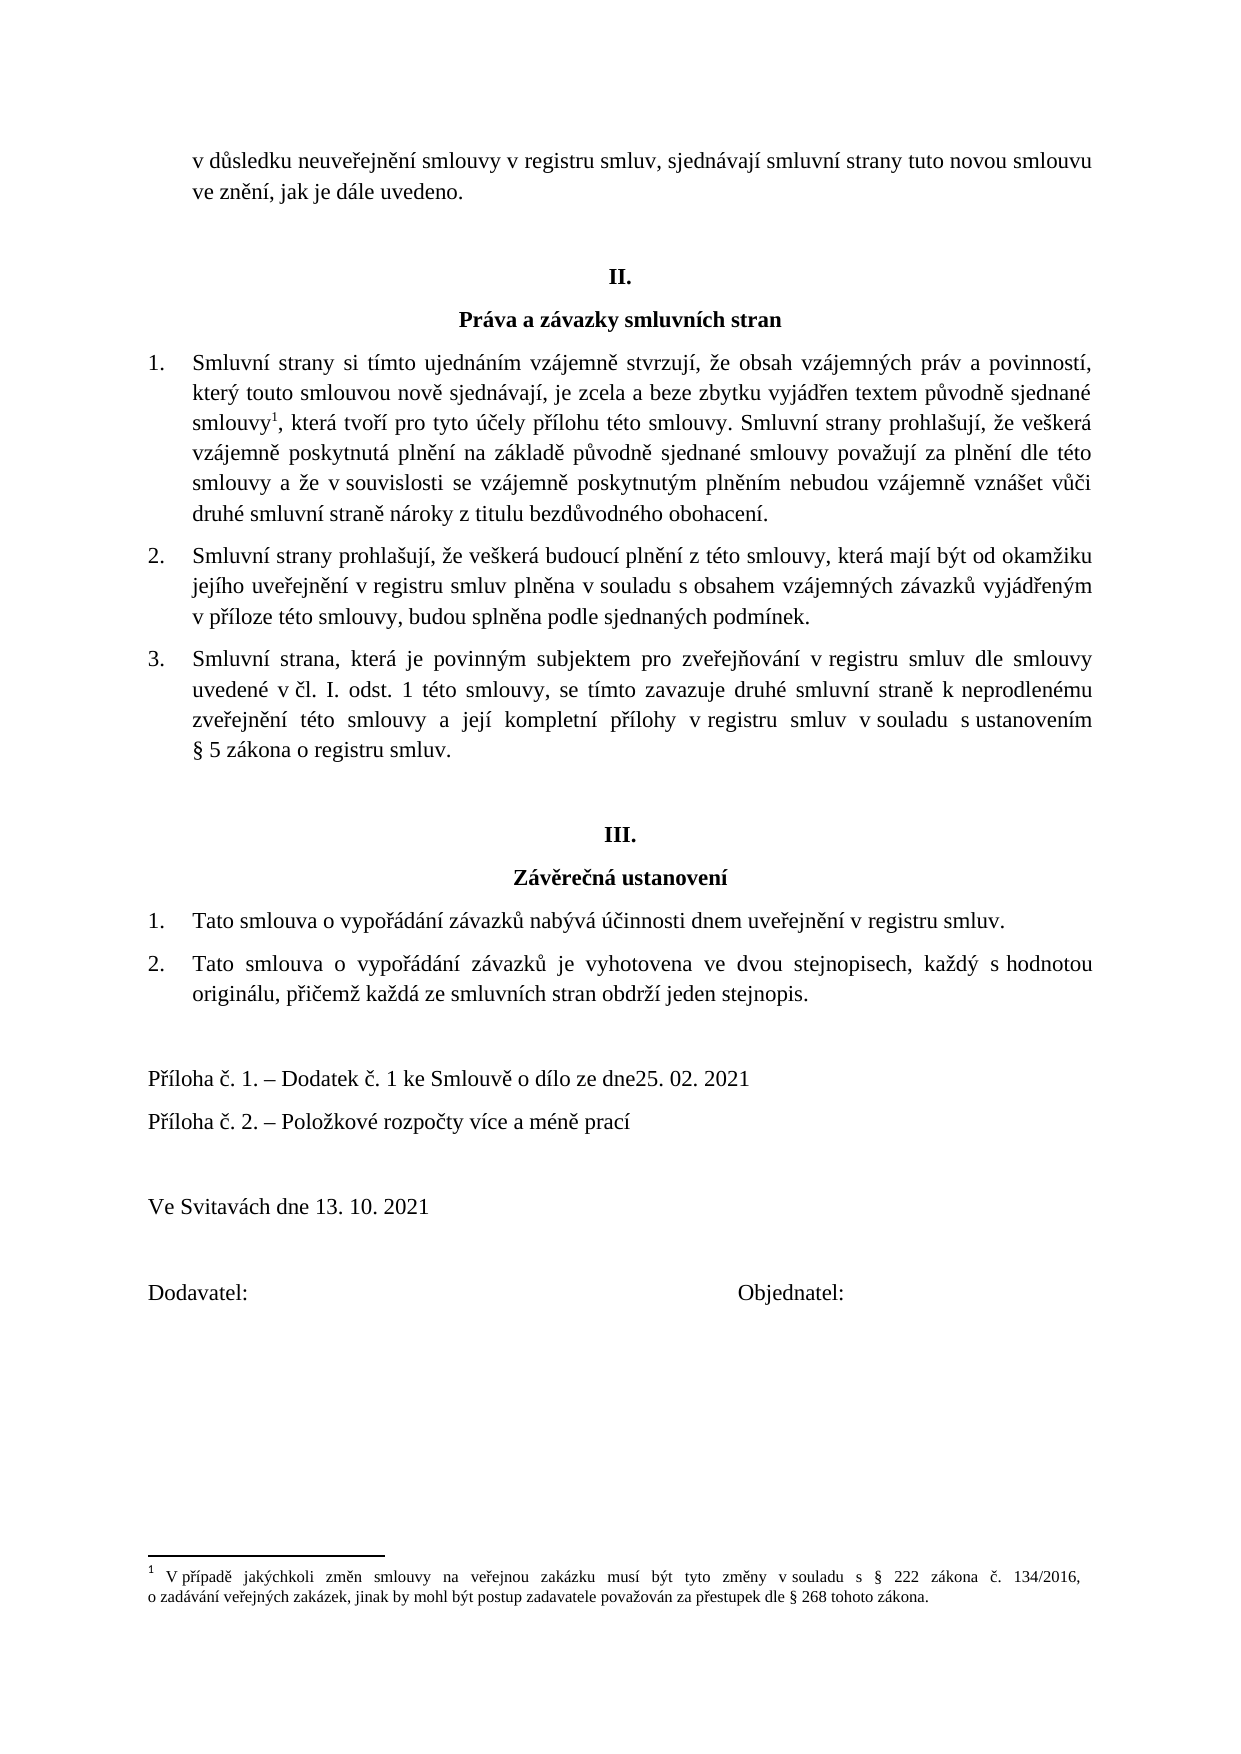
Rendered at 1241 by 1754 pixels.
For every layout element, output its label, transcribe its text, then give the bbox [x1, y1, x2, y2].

list Tato smlouva o vypořádání závazků nabývá účinnosti dnem uveřejnění v registru smluv. [148, 907, 1093, 933]
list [148, 148, 1093, 204]
text Závěrečná ustanovení [148, 864, 1093, 891]
text Ve Svitavách dne 13. 10. 2021 [148, 1193, 1093, 1220]
text Práva a závazky smluvních stran [148, 306, 1093, 332]
list Tato smlouva o vypořádání závazků je vyhotovena ve dvou stejnopisech, každý s hodnotou originálu, přičemž každá ze smluvních stran obdrží jeden stejnopis. [148, 950, 1093, 1006]
list Smluvní strana, která je povinným subjektem pro zveřejňování v registru smluv dle smlouvy uvedené v čl. I. odst. 1 této smlouvy, se tímto zavazuje druhé smluvní straně k neprodlenému zveřejnění této smlouvy a její kompletní přílohy v registru smluv v souladu s ustanovením § 5 zákona o registru smluv. [148, 646, 1093, 762]
text Příloha č. 1. – Dodatek č. 1 ke Smlouvě o dílo ze dne25. 02. 2021 [148, 1065, 1093, 1092]
text III. [148, 822, 1093, 848]
text Dodavatel: Objednatel: [148, 1279, 1093, 1305]
text Příloha č. 2. – Položkové rozpočty více a méně prací [148, 1108, 1093, 1134]
text II. [148, 263, 1093, 289]
list Smluvní strany si tímto ujednáním vzájemně stvrzují, že obsah vzájemných práv a povinností, který touto smlouvou nově sjednávají, je zcela a beze zbytku vyjádřen textem původně sjednané smlouvy, která tvoří pro tyto účely přílohu této smlouvy. Smluvní strany prohlašují, že veškerá vzájemně poskytnutá plnění na základě původně sjednané smlouvy považují za plnění dle této smlouvy a že v souvislosti se vzájemně poskytnutým plněním nebudou vzájemně vznášet vůči druhé smluvní straně nároky z titulu bezdůvodného obohacení. [148, 349, 1093, 526]
list Smluvní strany prohlašují, že veškerá budoucí plnění z této smlouvy, která mají být od okamžiku jejího uveřejnění v registru smluv plněna v souladu s obsahem vzájemných závazků vyjádřeným v příloze této smlouvy, budou splněna podle sjednaných podmínek. [148, 542, 1093, 629]
